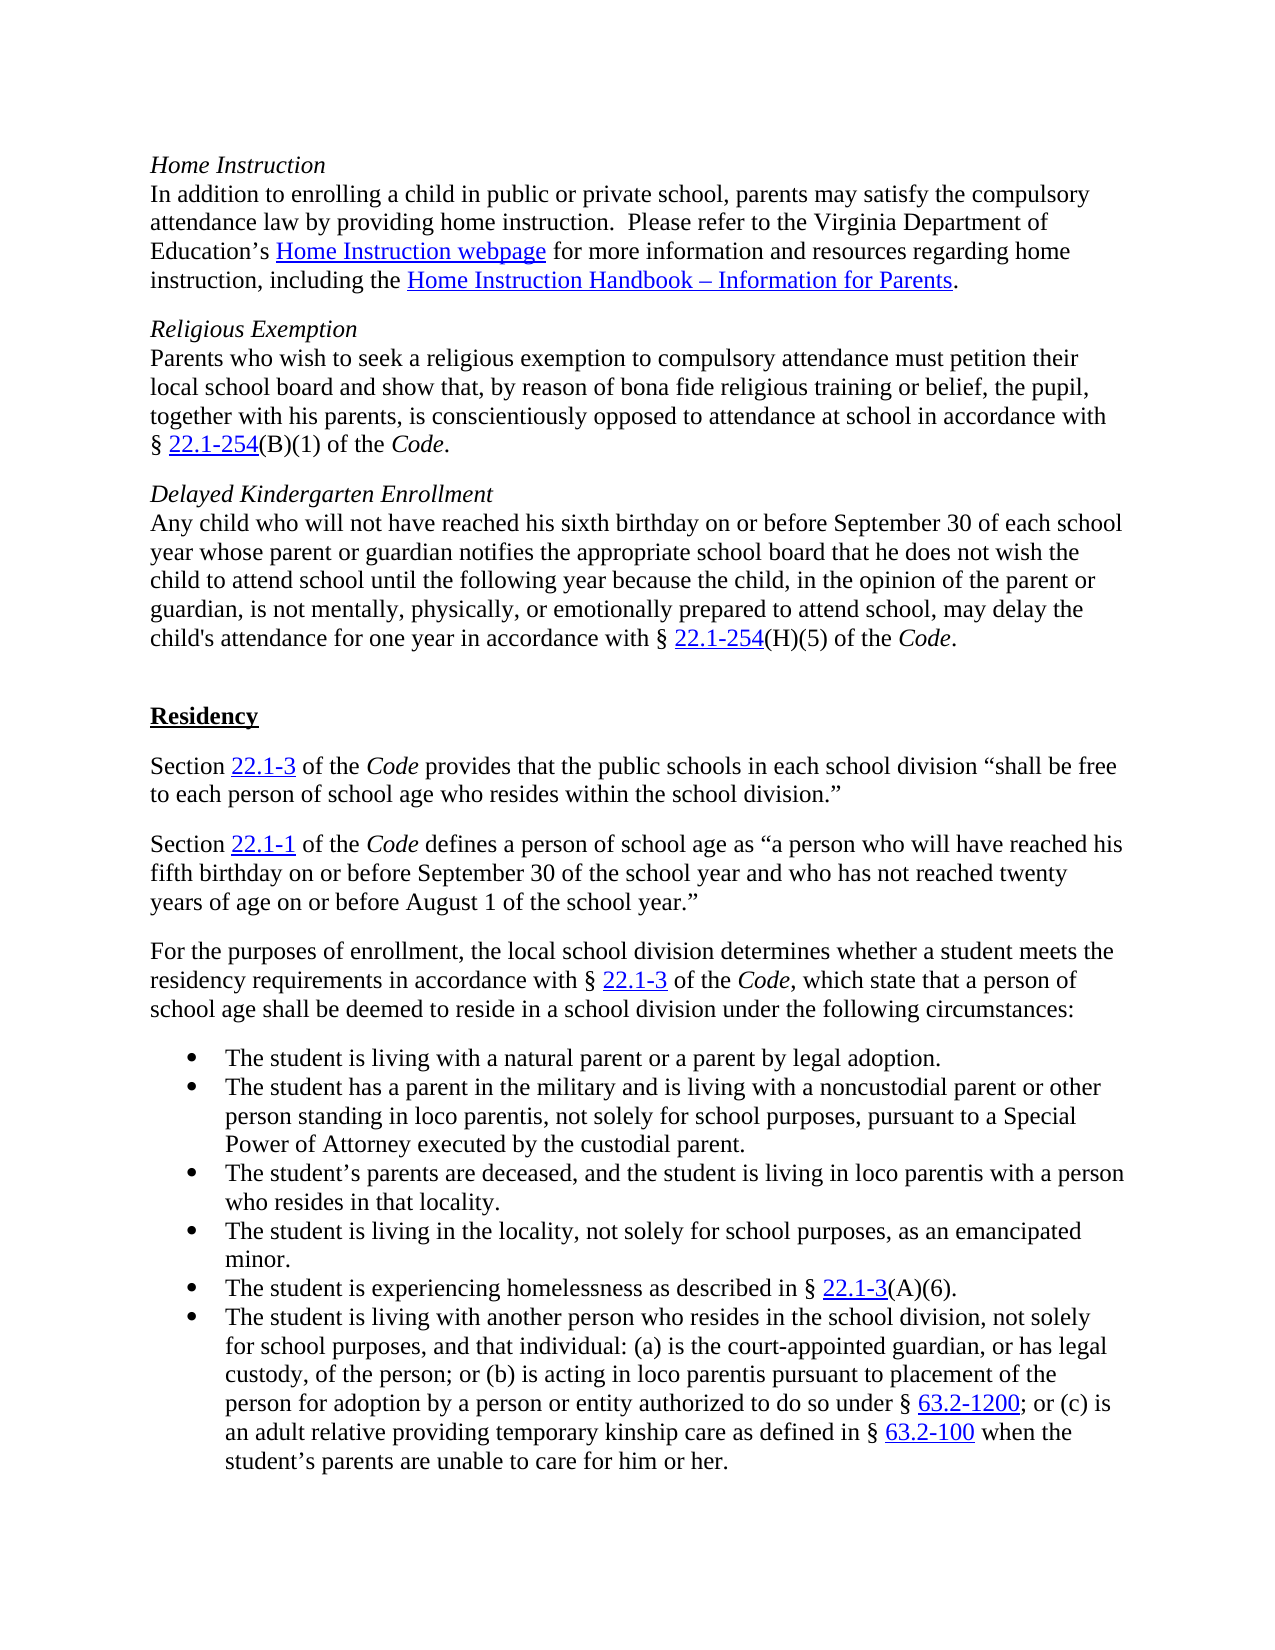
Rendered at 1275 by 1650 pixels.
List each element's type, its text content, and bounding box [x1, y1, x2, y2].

list The student is living with a natural parent or a parent by legal adoption. [187, 1043, 1125, 1072]
subtitle Residency [150, 701, 1125, 730]
text Parents who wish to seek a religious exemption to compulsory attendance must petition their local school board and show that, by reason of bona fide religious training or belief, the pupil, together with his parents, is conscientiously opposed to attendance at school in accordance with § 22.1-254(B)(1) of the Code. [150, 343, 1125, 458]
text For the purposes of enrollment, the local school division determines whether a student meets the residency requirements in accordance with § 22.1-3 of the Code, which state that a person of school age shall be deemed to reside in a school division under the following circumstances: [150, 936, 1125, 1022]
list The student’s parents are deceased, and the student is living in loco parentis with a person who resides in that locality. [187, 1158, 1125, 1216]
list The student is living in the locality, not solely for school purposes, as an emancipated minor. [187, 1216, 1125, 1273]
subtitle Religious Exemption [150, 314, 1125, 343]
subtitle Delayed Kindergarten Enrollment [150, 479, 1125, 508]
text In addition to enrolling a child in public or private school, parents may satisfy the compulsory attendance law by providing home instruction. Please refer to the Virginia Department of Education’s Home Instruction webpage for more information and resources regarding home instruction, including the Home Instruction Handbook – Information for Parents. [150, 179, 1125, 294]
subtitle Home Instruction [150, 150, 1125, 179]
text Section 22.1-3 of the Code provides that the public schools in each school division “shall be free to each person of school age who resides within the school division.” [150, 751, 1125, 808]
text Section 22.1-1 of the Code defines a person of school age as “a person who will have reached his fifth birthday on or before September 30 of the school year and who has not reached twenty years of age on or before August 1 of the school year.” [150, 829, 1125, 915]
list The student is experiencing homelessness as described in § 22.1-3(A)(6). [187, 1273, 1125, 1302]
text Any child who will not have reached his sixth birthday on or before September 30 of each school year whose parent or guardian notifies the appropriate school board that he does not wish the child to attend school until the following year because the child, in the opinion of the parent or guardian, is not mentally, physically, or emotionally prepared to attend school, may delay the child's attendance for one year in accordance with § 22.1-254(H)(5) of the Code. [150, 508, 1125, 652]
list The student is living with another person who resides in the school division, not solely for school purposes, and that individual: (a) is the court-appointed guardian, or has legal custody, of the person; or (b) is acting in loco parentis pursuant to placement of the person for adoption by a person or entity authorized to do so under § 63.2-1200; or (c) is an adult relative providing temporary kinship care as defined in § 63.2-100 when the student’s parents are unable to care for him or her. [187, 1302, 1125, 1474]
list The student has a parent in the military and is living with a noncustodial parent or other person standing in loco parentis, not solely for school purposes, pursuant to a Special Power of Attorney executed by the custodial parent. [187, 1072, 1125, 1158]
